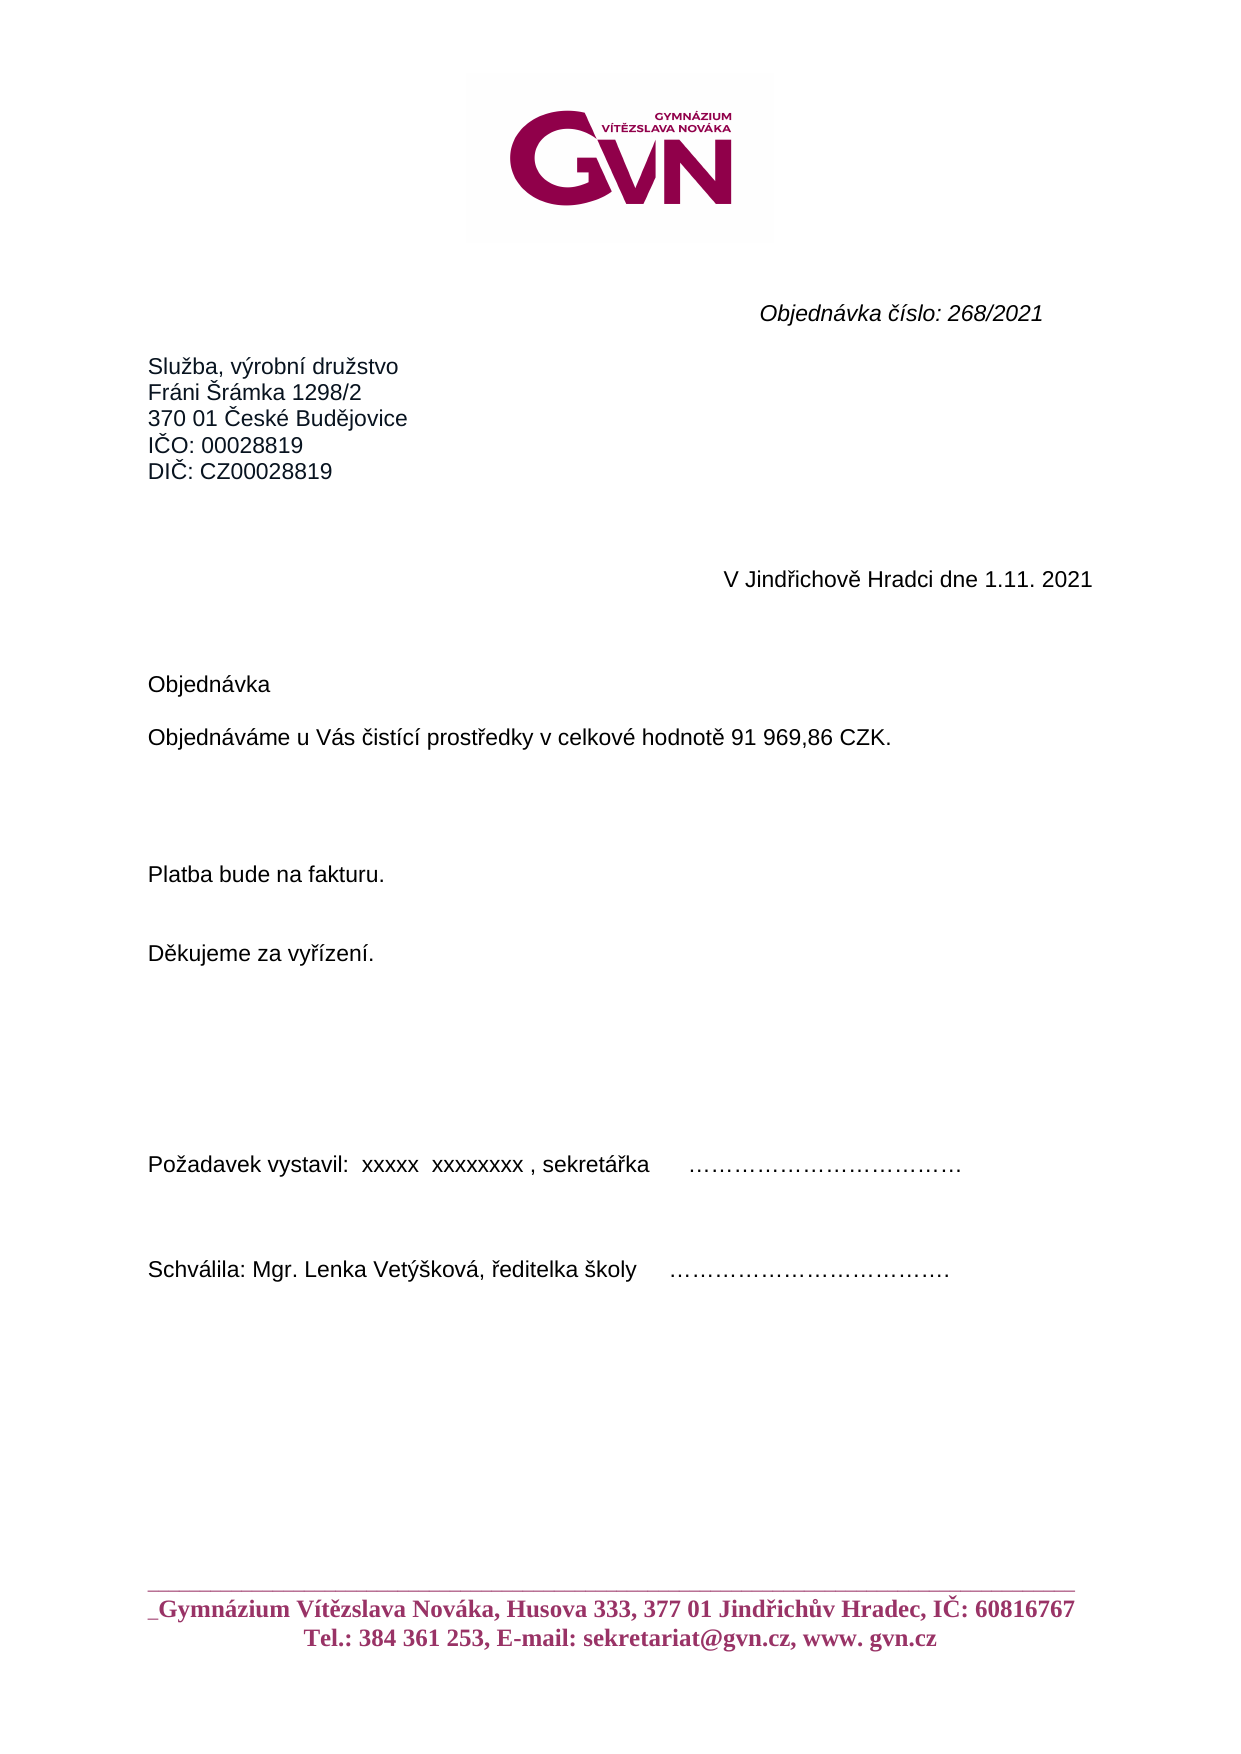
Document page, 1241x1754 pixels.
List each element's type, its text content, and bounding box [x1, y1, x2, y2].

text V Jindřichově Hradci dne 1.11. 2021 [148, 566, 1093, 592]
text Schválila: Mgr. Lenka Vetýšková, ředitelka školy ………………………………. [148, 1256, 1093, 1282]
text Služba, výrobní družstvo [148, 353, 1093, 379]
text Objednávka číslo: 268/2021 [590, 300, 1093, 326]
text Požadavek vystavil: xxxxx xxxxxxxx , sekretářka ……………………………… [148, 1151, 1093, 1177]
text 370 01 České Budějovice [148, 405, 1093, 432]
text Děkujeme za vyřízení. [148, 940, 1093, 966]
text DIČ: CZ00028819 [148, 458, 1093, 484]
text Fráni Šrámka 1298/2 [148, 379, 1093, 405]
text Platba bude na fakturu. [148, 861, 1093, 887]
text Objednáváme u Vás čistící prostředky v celkové hodnotě 91 969,86 CZK. [148, 724, 1093, 750]
picture [466, 73, 774, 243]
text Objednávka [148, 671, 1093, 698]
text IČO: 00028819 [148, 432, 1093, 458]
